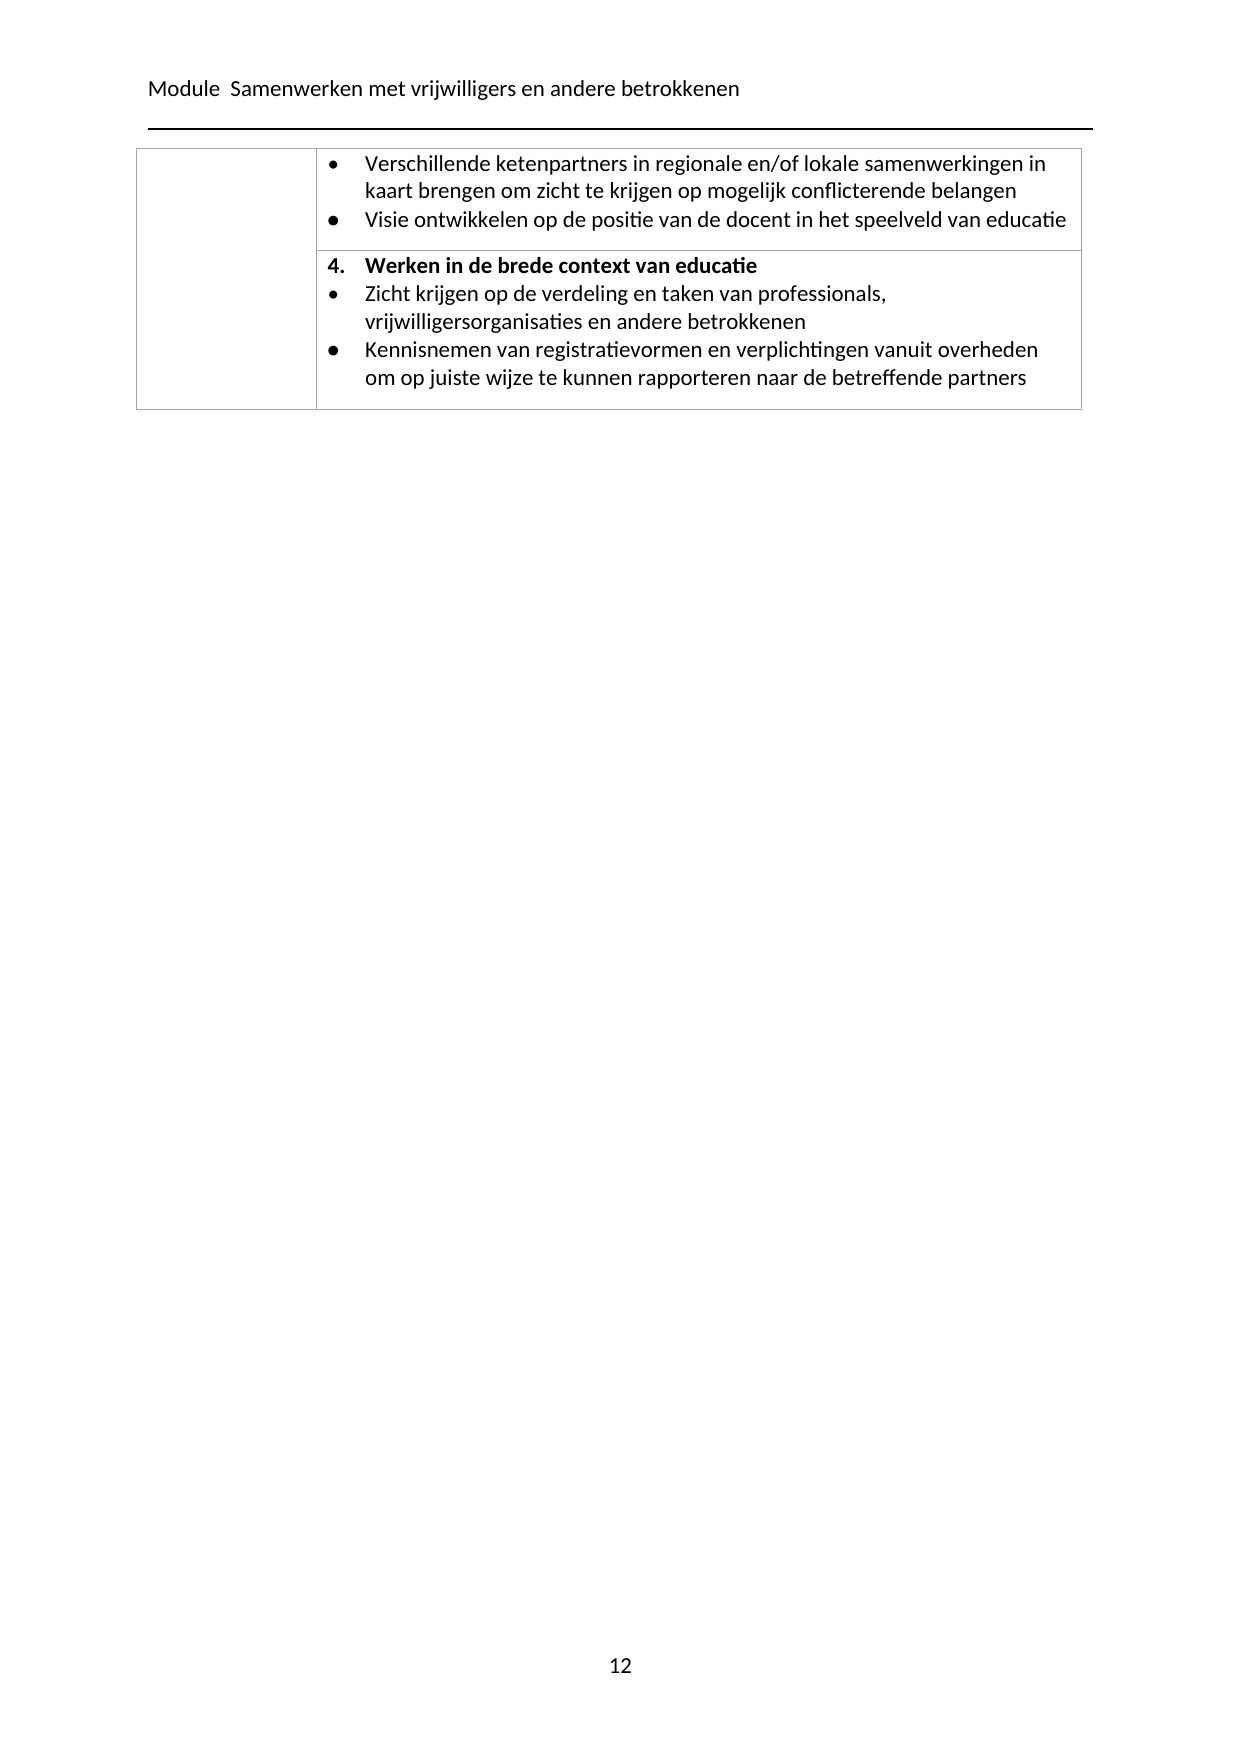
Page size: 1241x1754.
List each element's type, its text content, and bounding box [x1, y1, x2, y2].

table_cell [317, 149, 1081, 250]
table_cell Werken in de brede context van educatie Zicht krijgen op de verdeling en taken van professionals, vrijwilligersorganisaties en andere betrokkenen Kennisnemen van registratievormen en verplichtingen vanuit overheden om op juiste wijze te kunnen rapporteren naar de betreffende partners [317, 251, 1081, 409]
